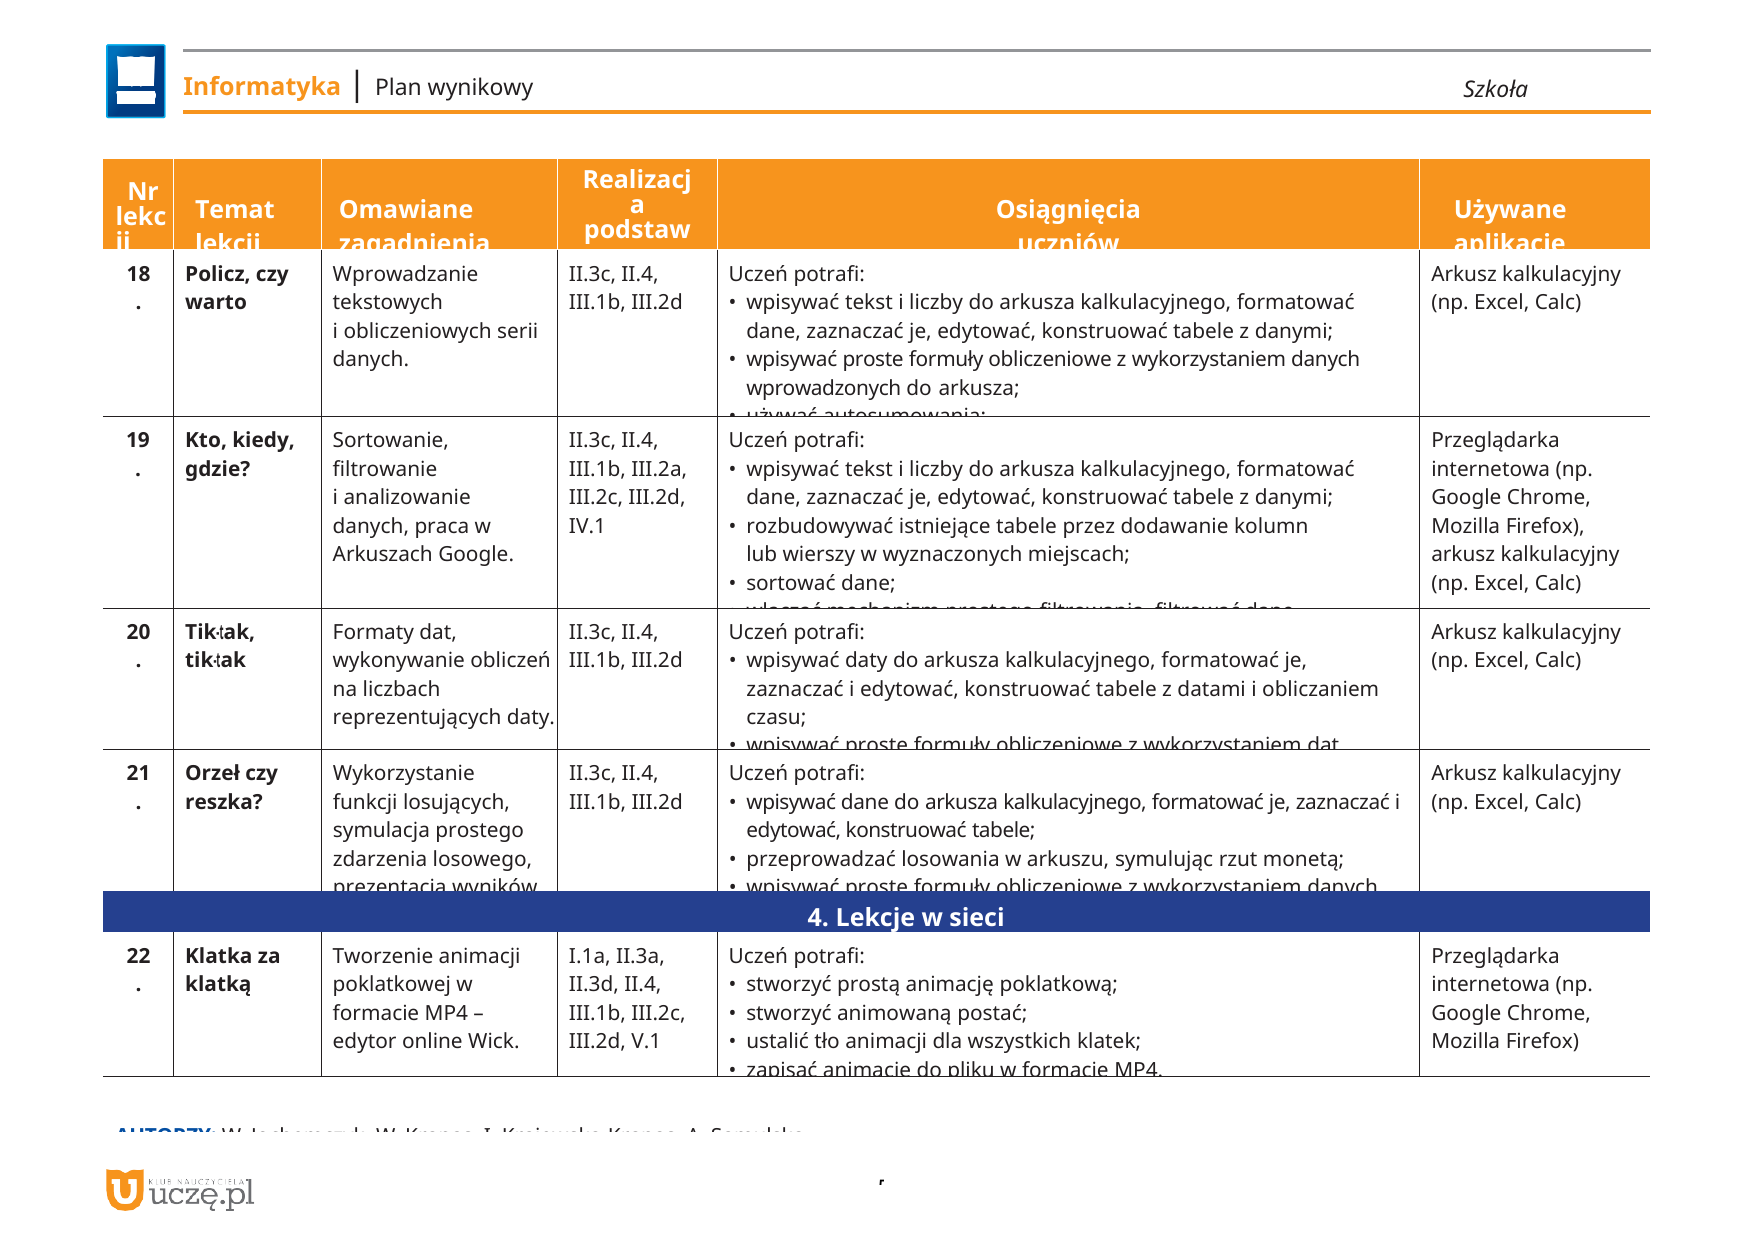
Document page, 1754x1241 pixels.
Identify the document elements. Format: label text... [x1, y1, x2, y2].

table_cell II.3c, II.4, III.1b, III.2d [558, 251, 717, 416]
table_cell Orzeł czy reszka? [174, 750, 321, 890]
table_cell Przeglądarka internetowa (np. Google Chrome, Mozilla Firefox), arkusz kalkulacyjny (np. Excel, Calc) [1420, 417, 1650, 607]
table_cell Wykorzystanie funkcji losujących, symulacja prostego zdarzenia losowego, prezentacja wyników na wykresie. [322, 750, 557, 890]
table_cell 22. [103, 933, 173, 1076]
table_cell Sortowanie, filtrowanie i analizowanie danych, praca w Arkuszach Google. [322, 417, 557, 607]
table_cell II.3c, II.4, III.1b, III.2a, III.2c, III.2d, IV.1 [558, 417, 717, 607]
table_cell 21. [103, 750, 173, 890]
table_header Omawiane zagadnienia [322, 159, 557, 249]
table_cell Przeglądarka internetowa (np. Google Chrome, Mozilla Firefox) [1420, 933, 1650, 1076]
table_cell Arkusz kalkulacyjny (np. Excel, Calc) [1420, 750, 1650, 890]
table_cell Arkusz kalkulacyjny (np. Excel, Calc) [1420, 609, 1650, 749]
table_cell Klatka za klatką [174, 933, 321, 1076]
table_cell II.3c, II.4, III.1b, III.2d [558, 609, 717, 749]
table_cell Tworzenie animacji poklatkowej w formacie MP4 – edytor online Wick. [322, 933, 557, 1076]
picture [149, 1177, 255, 1211]
table_cell 20. [103, 609, 173, 749]
picture [106, 1169, 144, 1211]
picture [109, 47, 163, 116]
table_cell Uczeń potrafi: wpisywać tekst i liczby do arkusza kalkulacyjnego, formatować dane, zaznaczać je, edytować, konstruować tabele z danymi; rozbudowywać istniejące tabele przez dodawanie kolumn lub wierszy w wyznaczonych miejscach; sortować dane; włączać mechanizm prostego filtrowania, filtrować dane. [718, 417, 1419, 607]
table_cell Formaty dat, wykonywanie obliczeń na liczbach reprezentujących daty. [322, 609, 557, 749]
table_header Realizacja podstawy programowej [558, 159, 717, 249]
table_cell Policz, czy warto [174, 251, 321, 416]
table_cell II.3c, II.4, III.1b, III.2d [558, 750, 717, 890]
table_cell 4. Lekcje w sieci [103, 891, 1650, 932]
table_cell Arkusz kalkulacyjny (np. Excel, Calc) [1420, 251, 1650, 416]
table_cell Tik‑tak, tik‑tak [174, 609, 321, 749]
table_cell Uczeń potrafi: wpisywać daty do arkusza kalkulacyjnego, formatować je, zaznaczać i edytować, konstruować tabele z datami i obliczaniem czasu; wpisywać proste formuły obliczeniowe z wykorzystaniem dat wprowadzonych do arkusza; wprowadzać proste serie danych za pomocą mechanizmów arkusza i formuł. [718, 609, 1419, 749]
table_header Temat lekcji [174, 159, 321, 249]
table_cell Wprowadzanie tekstowych i obliczeniowych serii danych. [322, 251, 557, 416]
table_header Używane aplikacje [1420, 159, 1650, 249]
table_cell I.1a, II.3a, II.3d, II.4, III.1b, III.2c, III.2d, V.1 [558, 933, 717, 1076]
table_cell 19. [103, 417, 173, 607]
table_cell 18. [103, 251, 173, 416]
table_header Nr lekcji [103, 159, 173, 249]
table_cell Kto, kiedy, gdzie? [174, 417, 321, 607]
table_cell Uczeń potrafi: wpisywać dane do arkusza kalkulacyjnego, formatować je, zaznaczać i edytować, konstruować tabele; przeprowadzać losowania w arkuszu, symulując rzut monetą; wpisywać proste formuły obliczeniowe z wykorzystaniem danych wprowadzonych do arkusza; korzystać z funkcji matematycznej LOS.ZAKR oraz funkcji statystycznej LICZ.JEŻELI. [718, 750, 1419, 890]
table_cell Uczeń potrafi: wpisywać tekst i liczby do arkusza kalkulacyjnego, formatować dane, zaznaczać je, edytować, konstruować tabele z danymi; wpisywać proste formuły obliczeniowe z wykorzystaniem danych wprowadzonych do arkusza; używać autosumowania; wprowadzać proste serie danych za pomocą mechanizmów arkusza i formuł. [718, 251, 1419, 416]
table_header Osiągnięcia uczniów [718, 159, 1419, 249]
table_cell Uczeń potrafi: stworzyć prostą animację poklatkową; stworzyć animowaną postać; ustalić tło animacji dla wszystkich klatek; zapisać animację do pliku w formacie MP4. [718, 933, 1419, 1076]
